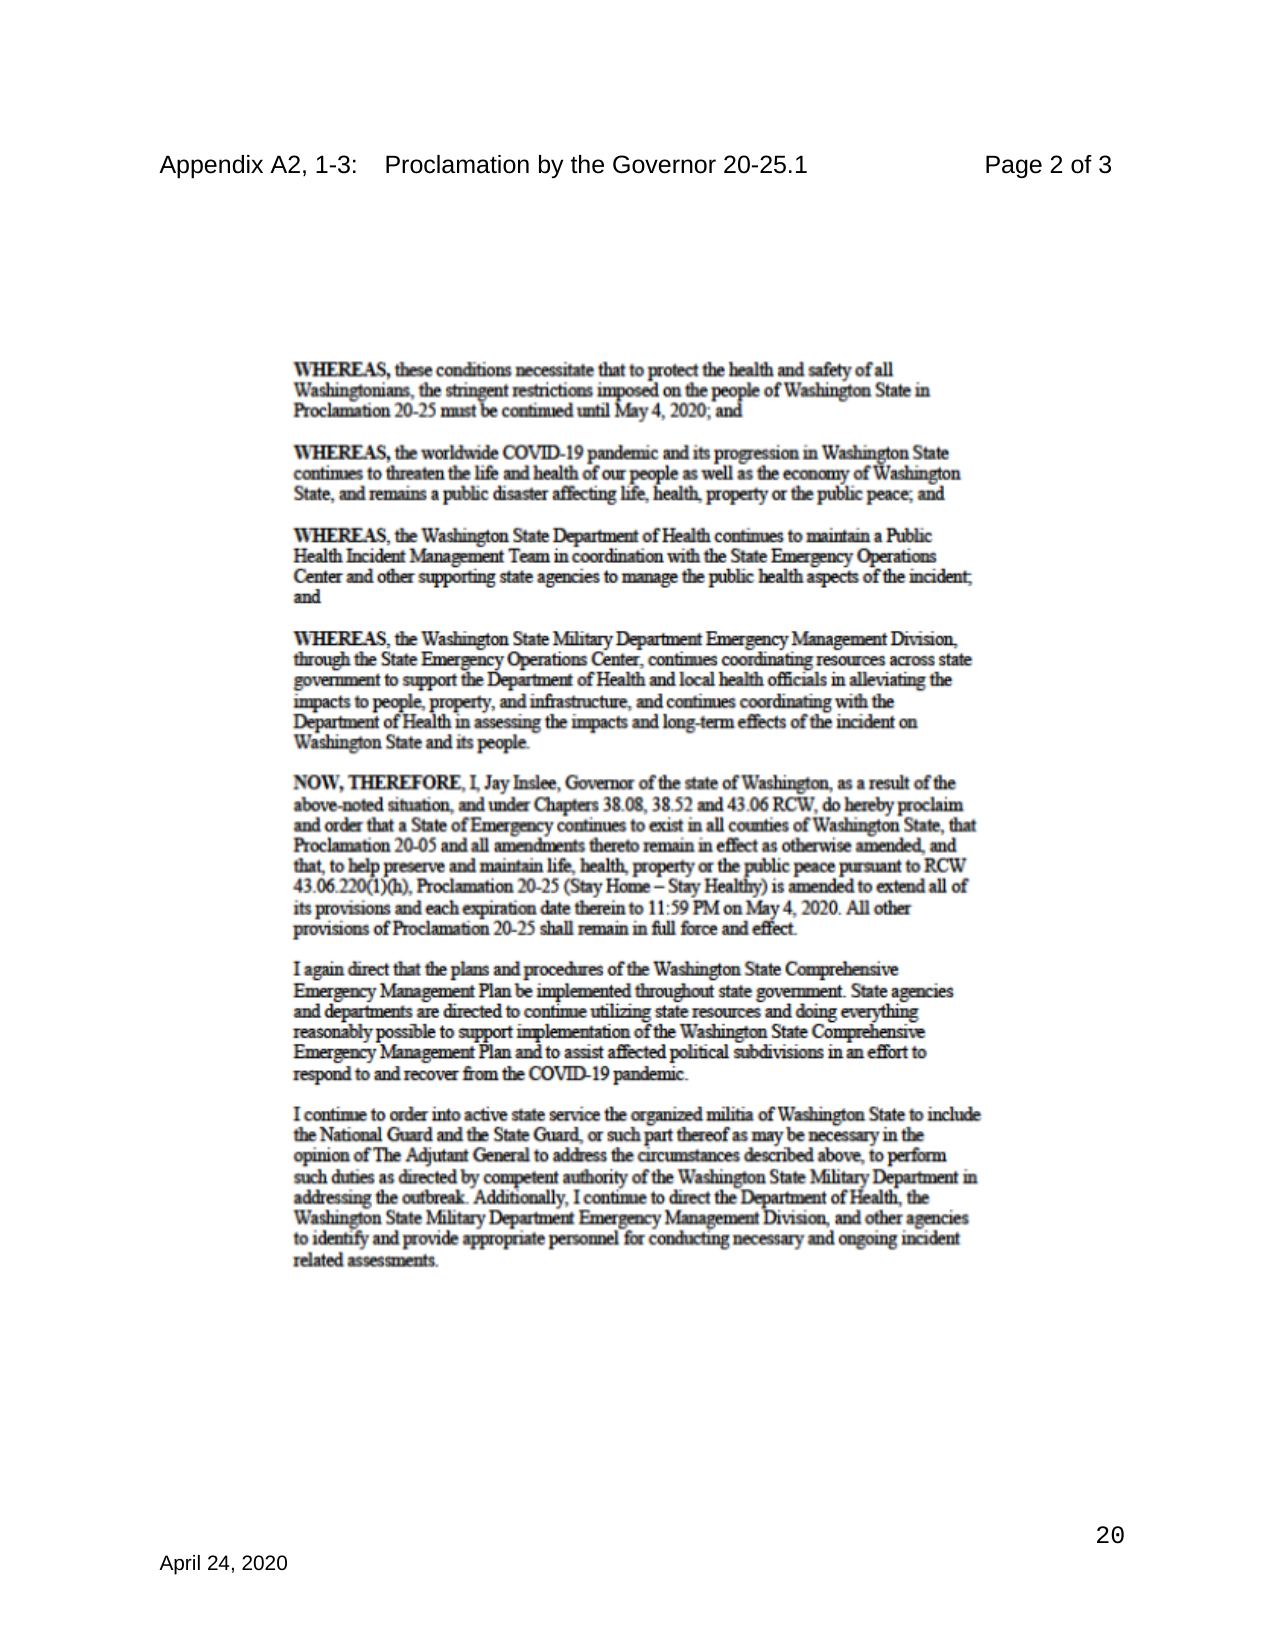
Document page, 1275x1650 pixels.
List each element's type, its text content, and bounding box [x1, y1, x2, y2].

text Appendix A2, 1-3: Proclamation by the Governor 20-25.1 Page 2 of 3 [159, 150, 1125, 1444]
